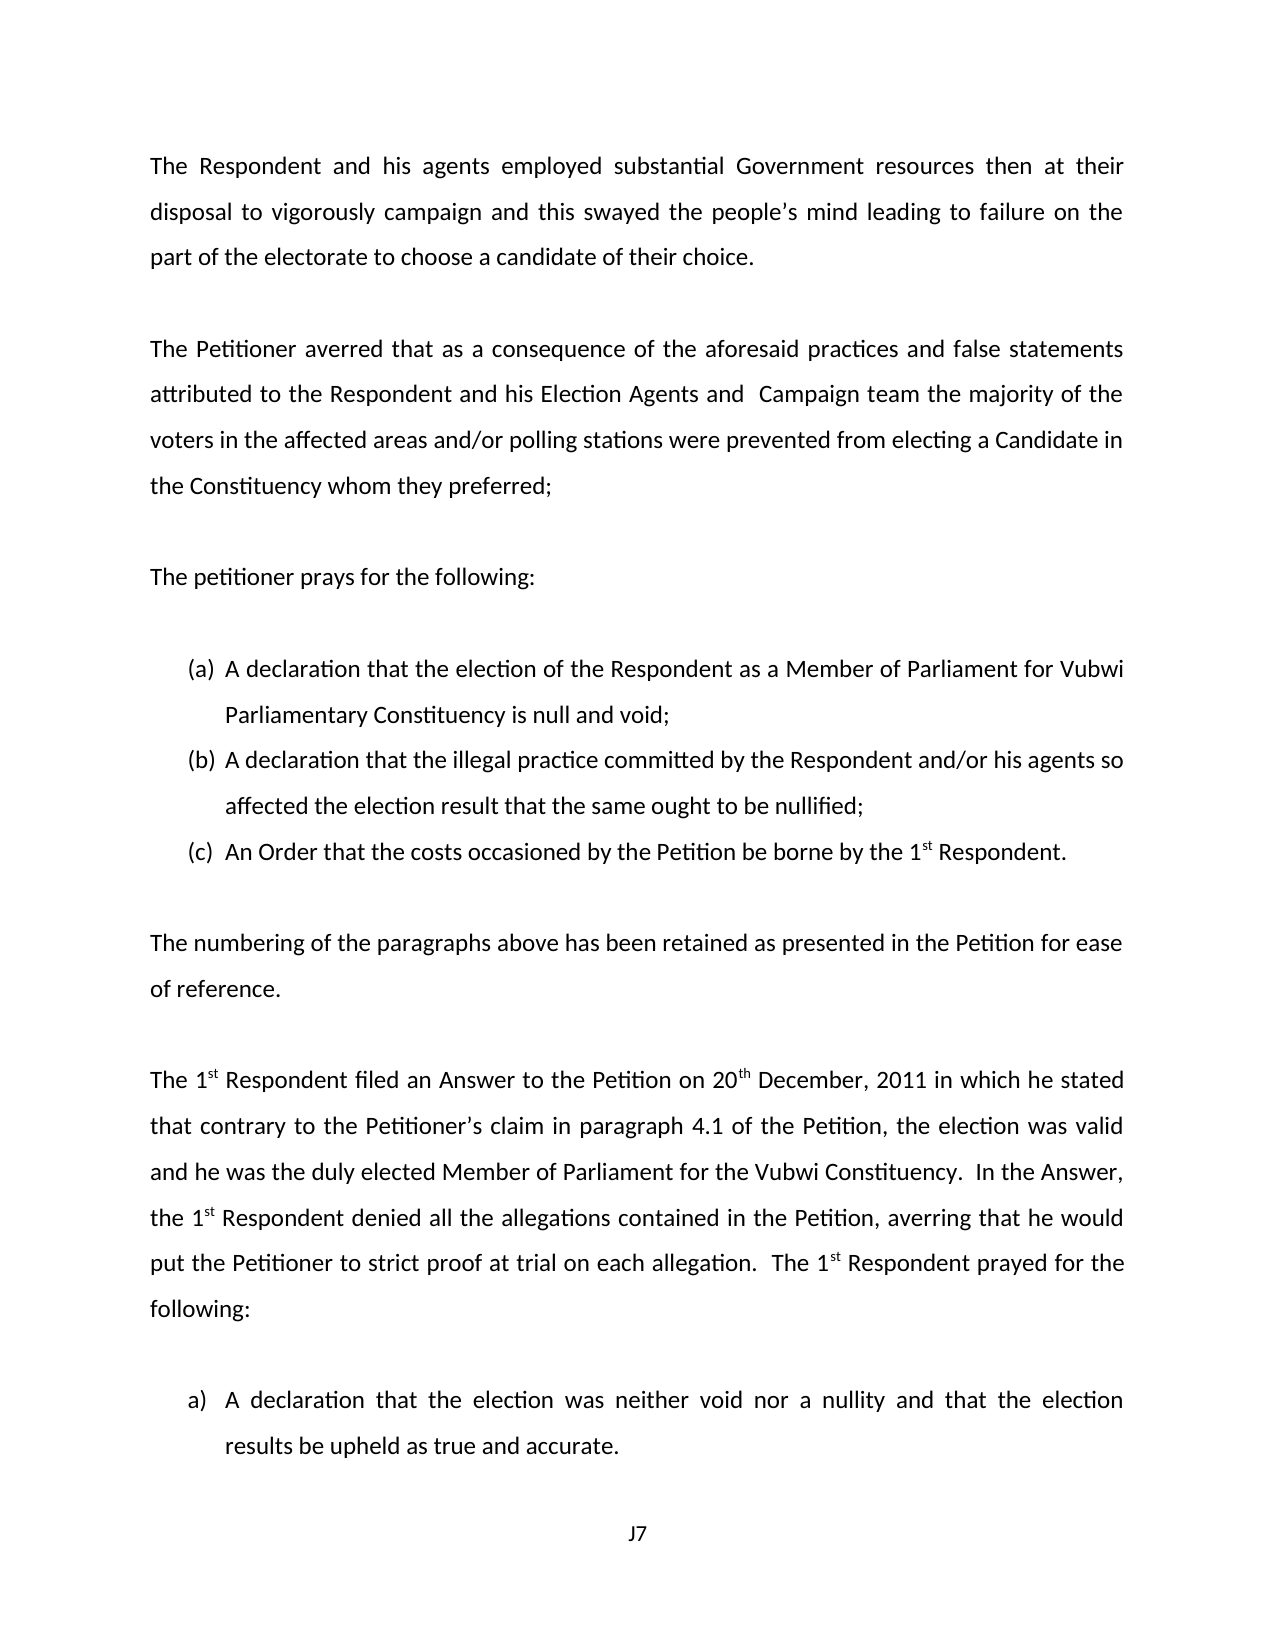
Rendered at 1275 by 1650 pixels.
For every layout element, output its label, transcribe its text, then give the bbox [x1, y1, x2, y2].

list A declaration that the illegal practice committed by the Respondent and/or his agents so affected the election result that the same ought to be nullified; [187, 744, 1125, 821]
text The Petitioner averred that as a consequence of the aforesaid practices and false statements attributed to the Respondent and his Election Agents and Campaign team the majority of the voters in the affected areas and/or polling stations were prevented from electing a Candidate in the Constituency whom they preferred; [150, 333, 1125, 501]
text The 1st Respondent filed an Answer to the Petition on 20th December, 2011 in which he stated that contrary to the Petitioner’s claim in paragraph 4.1 of the Petition, the election was valid and he was the duly elected Member of Parliament for the Vubwi Constituency. In the Answer, the 1st Respondent denied all the allegations contained in the Petition, averring that he would put the Petitioner to strict proof at trial on each allegation. The 1st Respondent prayed for the following: [150, 1064, 1125, 1324]
text The Respondent and his agents employed substantial Government resources then at their disposal to vigorously campaign and this swayed the people’s mind leading to failure on the part of the electorate to choose a candidate of their choice. [150, 150, 1125, 272]
list A declaration that the election of the Respondent as a Member of Parliament for Vubwi Parliamentary Constituency is null and void; [187, 653, 1125, 729]
list A declaration that the election was neither void nor a nullity and that the election results be upheld as true and accurate. [187, 1385, 1125, 1461]
text The petitioner prays for the following: [150, 562, 1125, 592]
list An Order that the costs occasioned by the Petition be borne by the 1st Respondent. [187, 836, 1125, 866]
text The numbering of the paragraphs above has been retained as presented in the Petition for ease of reference. [150, 927, 1125, 1004]
